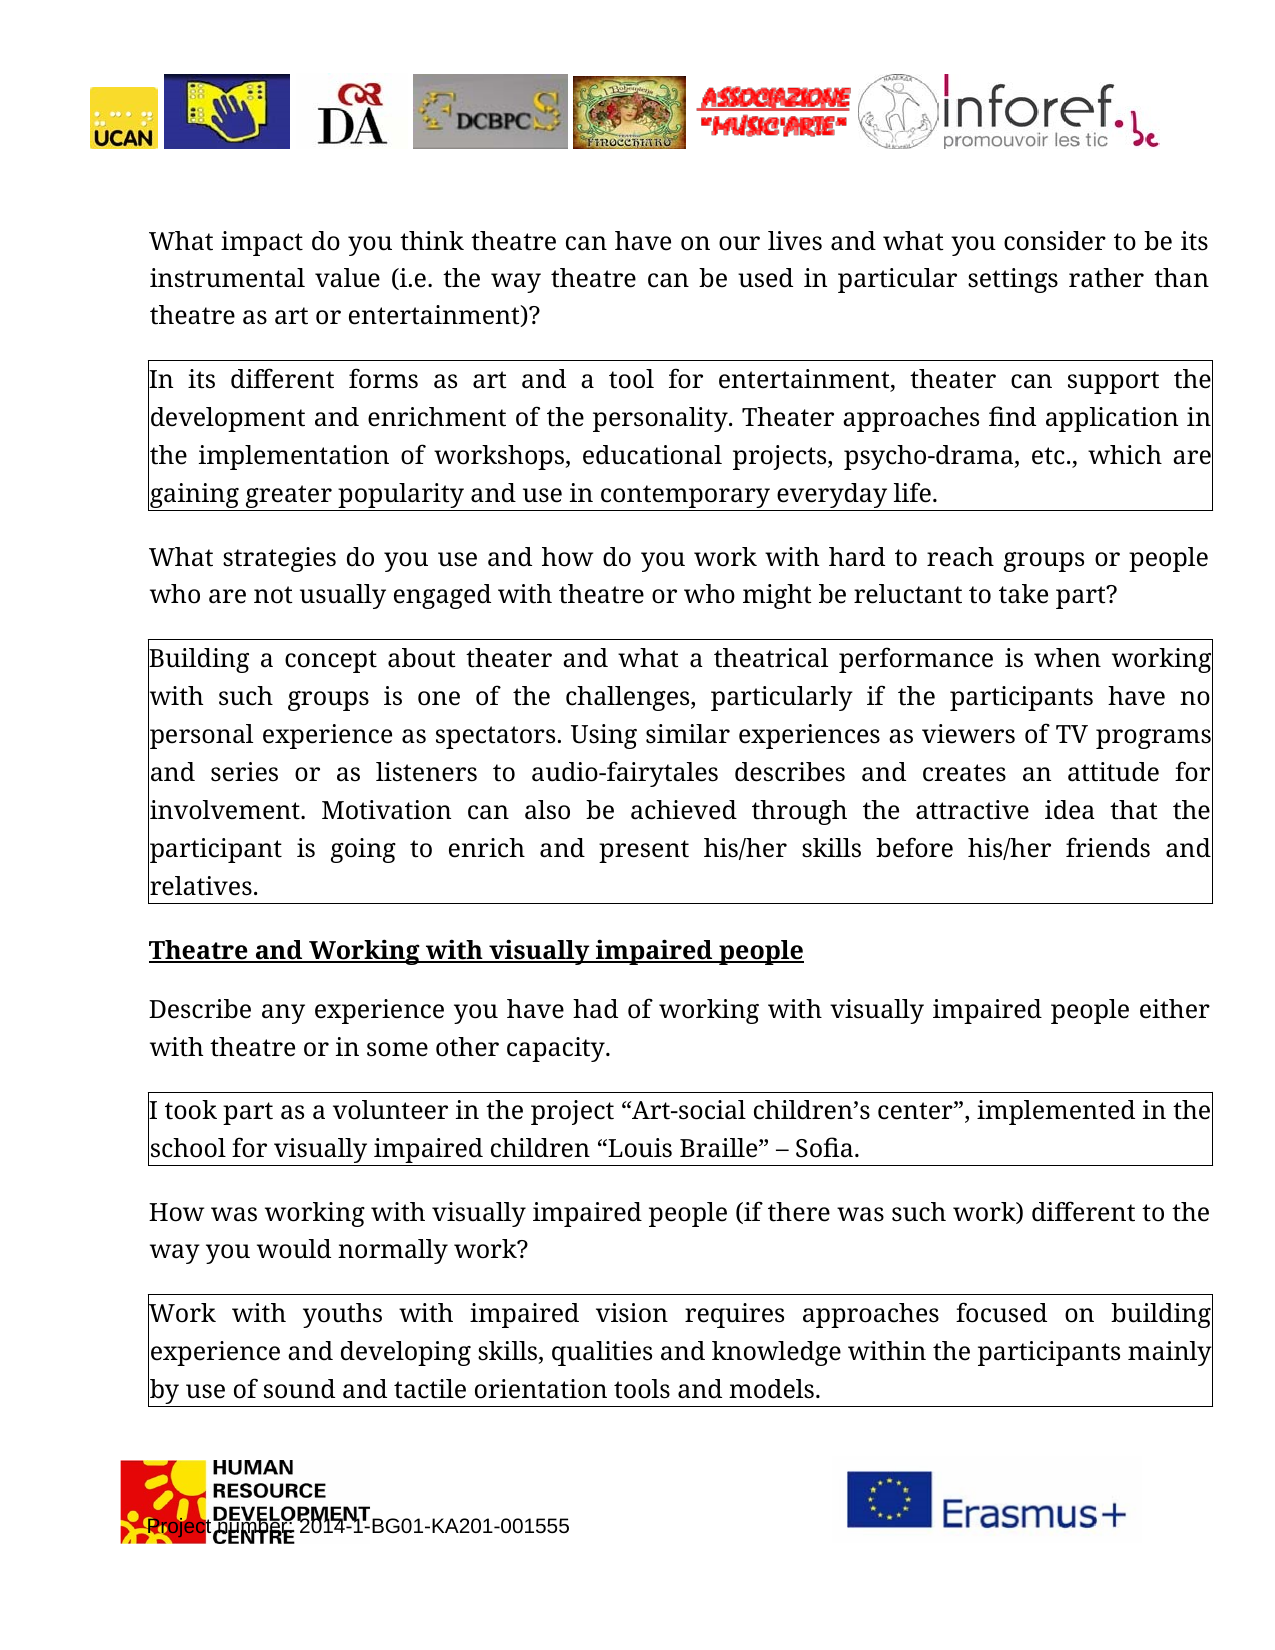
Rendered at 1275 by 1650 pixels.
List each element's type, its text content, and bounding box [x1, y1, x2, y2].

text What impact do you think theatre can have on our lives and what you consider to be its instrumental value (i.e. the way theatre can be used in particular settings rather than theatre as art or entertainment)? [148, 223, 1211, 332]
picture [413, 74, 568, 149]
text Describe any experience you have had of working with visually impaired people either with theatre or in some other capacity. [148, 992, 1211, 1063]
picture [164, 74, 290, 149]
text How was working with visually impaired people (if there was such work) different to the way you would normally work? [148, 1194, 1211, 1266]
text I took part as a volunteer in the project “Art-social children’s center”, implemented in the school for visually impaired children “Louis Braille” – Sofia. [149, 1093, 1212, 1165]
picture [858, 74, 939, 149]
picture [573, 76, 686, 149]
subtitle Theatre and Working with visually impaired people [148, 932, 1211, 967]
picture [832, 1456, 1142, 1543]
text What strategies do you use and how do you work with hard to reach groups or people who are not usually engaged with theatre or who might be reluctant to take part? [148, 539, 1211, 611]
text Work with youths with impaired vision requires approaches focused on building experience and developing skills, qualities and knowledge within the participants mainly by use of sound and tactile orientation tools and models. [149, 1295, 1212, 1406]
text In its different forms as art and a tool for entertainment, theater can support the development and enrichment of the personality. Theater approaches find application in the implementation of workshops, educational projects, psycho-drama, etc., which are gaining greater popularity and use in contemporary everyday life. [149, 361, 1212, 510]
picture [694, 84, 854, 138]
picture [120, 1460, 371, 1544]
text Building a concept about theater and what a theatrical performance is when working with such groups is one of the challenges, particularly if the participants have no personal experience as spectators. Using similar experiences as viewers of TV programs and series or as listeners to audio-fairytales describes and creates an attitude for involvement. Motivation can also be achieved through the attractive idea that the participant is going to enrich and present his/her skills before his/her friends and relatives. [149, 640, 1212, 903]
picture [296, 73, 408, 149]
picture [90, 87, 158, 149]
picture [944, 74, 1160, 149]
